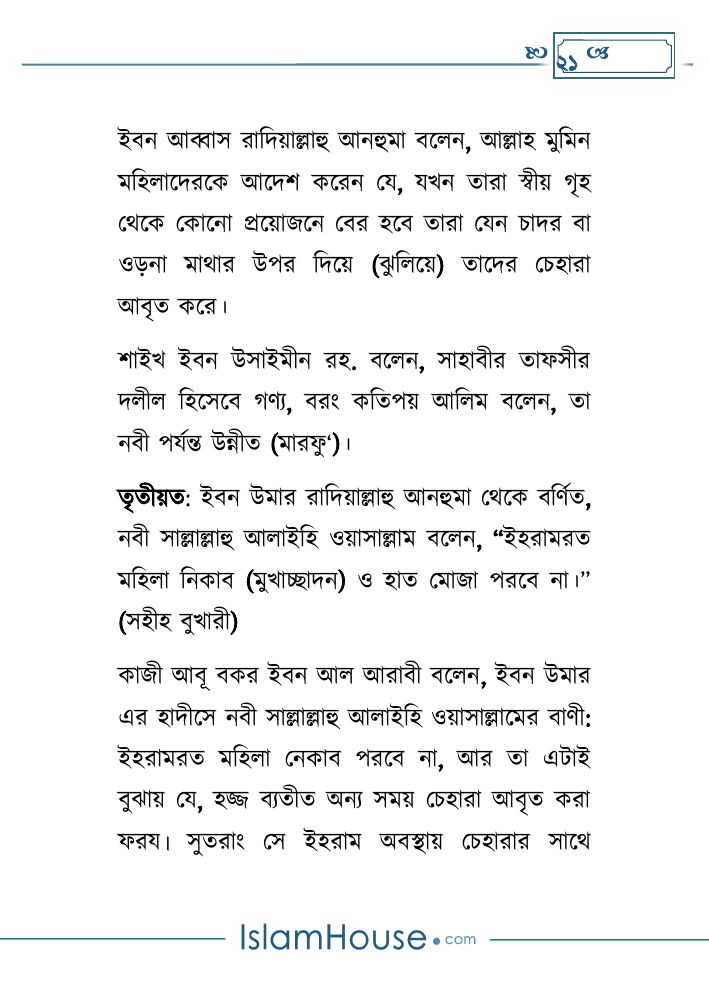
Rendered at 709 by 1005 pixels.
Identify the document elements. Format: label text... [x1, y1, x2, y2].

text তৃতীয়ত: ইবন উমার রাদিয়াল্লাহু আনহুমা থেকে বর্ণিত, নবী সাল্লাল্লাহু আলাইহি ওয়াসাল্লাম বলেন, “ইহরামরত মহিলা নিকাব (মুখাচ্ছাদন) ও হাত মোজা পরবে না।” (সহীহ বুখারী) [118, 475, 591, 641]
text ইবন আব্বাস রাদিয়াল্লাহু আনহুমা বলেন, আল্লাহ মুমিন মহিলাদেরকে আদেশ করেন যে, যখন তারা স্বীয় গৃহ থেকে কোনো প্রয়োজনে বের হবে তারা যেন চাদর বা ওড়না মাথার উপর দিয়ে (ঝুলিয়ে) তাদের চেহারা আবৃত করে। [118, 118, 591, 325]
text শাইখ ইবন উসাইমীন রহ. বলেন, সাহাবীর তাফসীর দলীল হিসেবে গণ্য, বরং কতিপয় আলিম বলেন, তা নবী পর্যন্ত উন্নীত (মারফু‘)। [118, 338, 591, 462]
picture [233, 919, 709, 956]
picture [0, 918, 226, 955]
